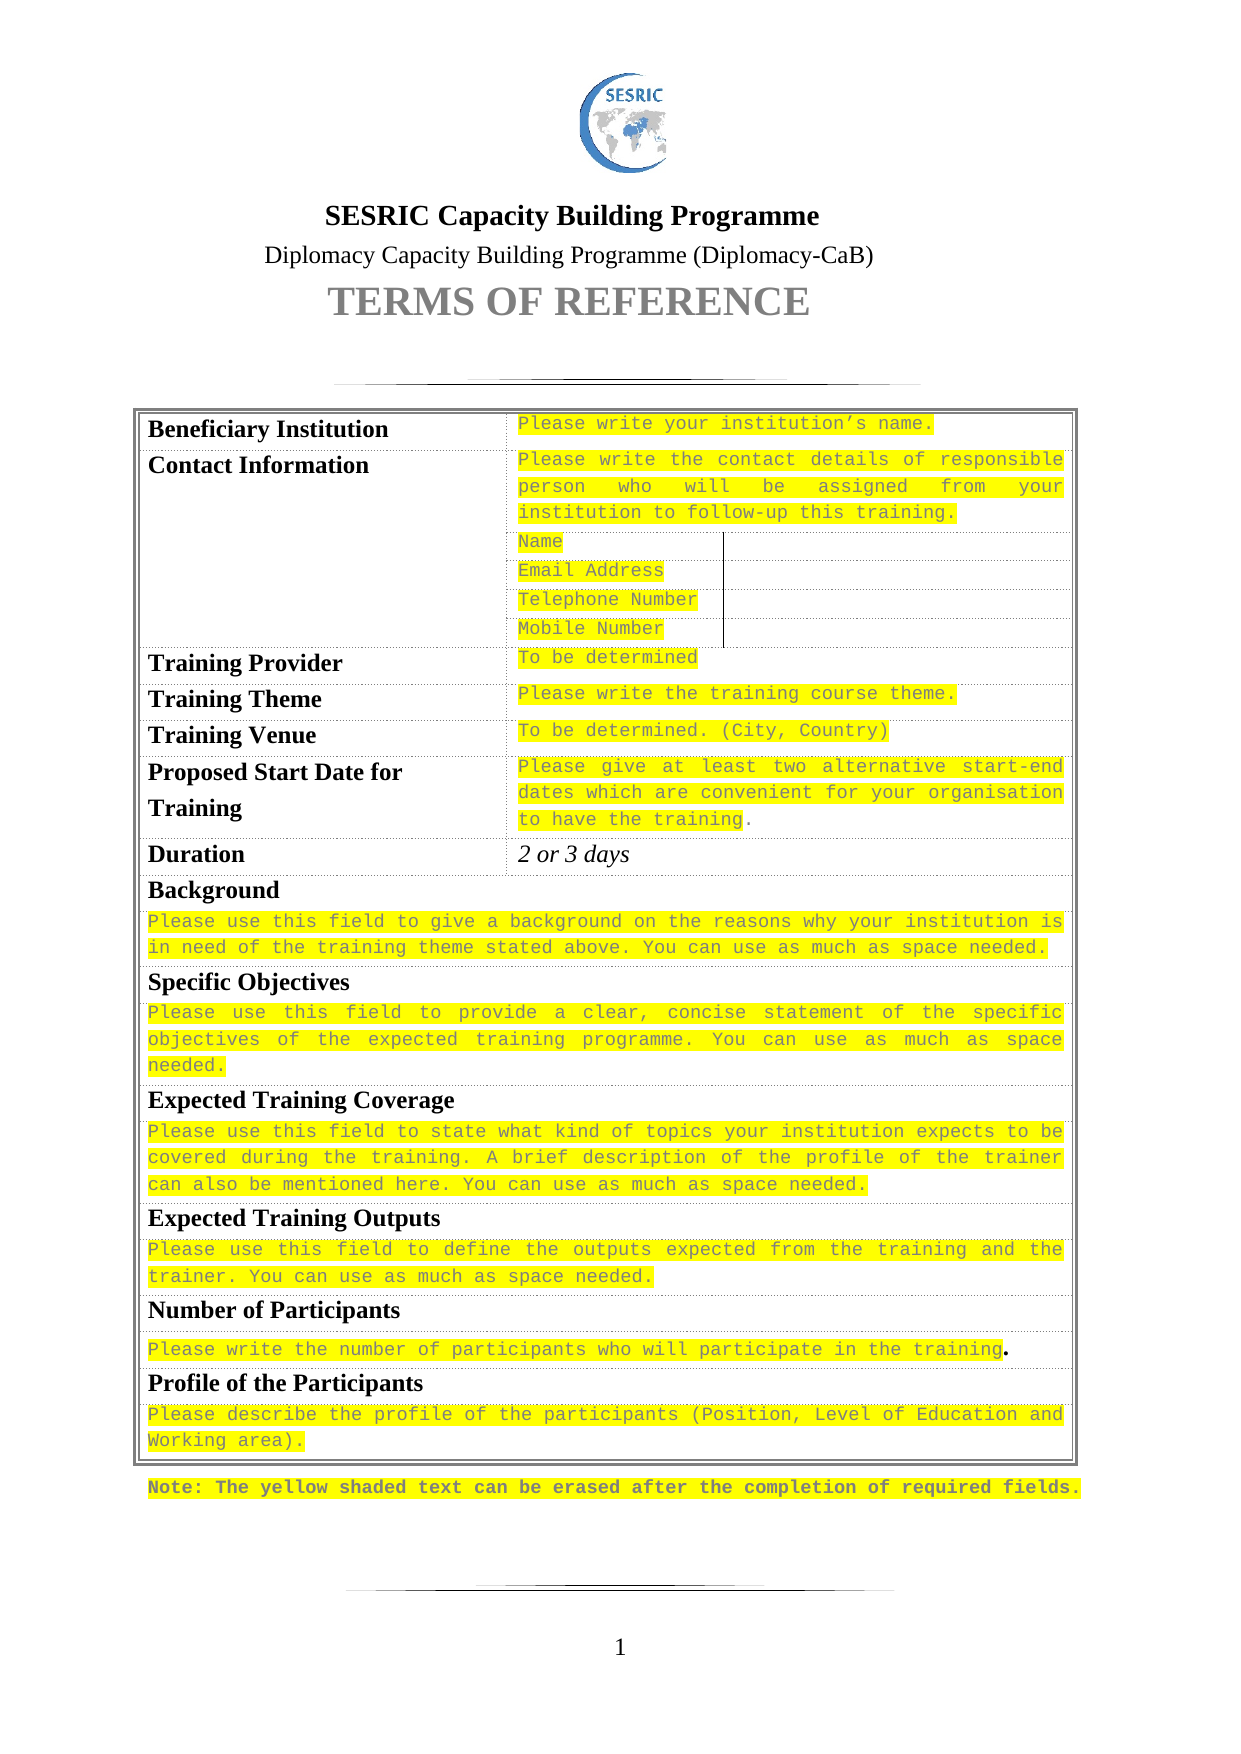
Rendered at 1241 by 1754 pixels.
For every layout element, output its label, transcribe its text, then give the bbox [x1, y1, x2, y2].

table_cell Number of Participants [140, 1295, 1072, 1331]
table_cell Mobile Number [507, 618, 723, 647]
table_cell Please use this field to define the outputs expected from the training and the trainer. You can use as much as space needed. [140, 1239, 1072, 1295]
table_cell Background [140, 875, 1072, 911]
table_cell Telephone Number [507, 589, 723, 618]
table_cell Contact Information [140, 450, 507, 647]
table_cell Please write the training course theme. [507, 684, 1072, 720]
table_cell Please use this field to give a background on the reasons why your institution is in need of the training theme stated above. You can use as much as space needed. [140, 911, 1072, 966]
table_cell Profile of the Participants [140, 1368, 1072, 1404]
table_cell [724, 618, 1072, 647]
table_cell [724, 589, 1072, 618]
table_cell To be determined [507, 647, 1072, 683]
table_cell 2 or 3 days [507, 838, 1072, 874]
table_cell To be determined. (City, Country) [507, 720, 1072, 756]
table_cell Expected Training Coverage [140, 1085, 1072, 1121]
table_cell Please write the number of participants who will participate in the training. [140, 1331, 1072, 1368]
table_cell Please use this field to provide a clear, concise statement of the specific objectives of the expected training programme. You can use as much as space needed. [140, 1003, 1072, 1084]
table_cell Email Address [507, 560, 723, 589]
table_cell Please describe the profile of the participants (Position, Level of Education and Working area). [140, 1404, 1072, 1459]
picture [578, 73, 667, 171]
table_header Please write your institution’s name. [507, 414, 1072, 449]
table_cell Name [507, 532, 723, 560]
table_cell [724, 560, 1072, 589]
table_cell Proposed Start Date for Training [140, 756, 507, 838]
table_cell Specific Objectives [140, 966, 1072, 1003]
table_cell Training Provider [140, 647, 507, 683]
table_header Beneficiary Institution [140, 414, 507, 449]
table_cell [724, 532, 1072, 560]
table_cell Training Theme [140, 684, 507, 720]
table_cell Expected Training Outputs [140, 1203, 1072, 1239]
table_cell Please write the contact details of responsible person who will be assigned from your institution to follow-up this training. [507, 450, 1072, 532]
table_cell Please use this field to state what kind of topics your institution expects to be covered during the training. A brief description of the profile of the trainer can also be mentioned here. You can use as much as space needed. [140, 1121, 1072, 1203]
table_cell Please give at least two alternative start-end dates which are convenient for your organisation to have the training. [507, 756, 1072, 838]
table_cell Training Venue [140, 720, 507, 756]
table_cell Duration [140, 838, 507, 874]
